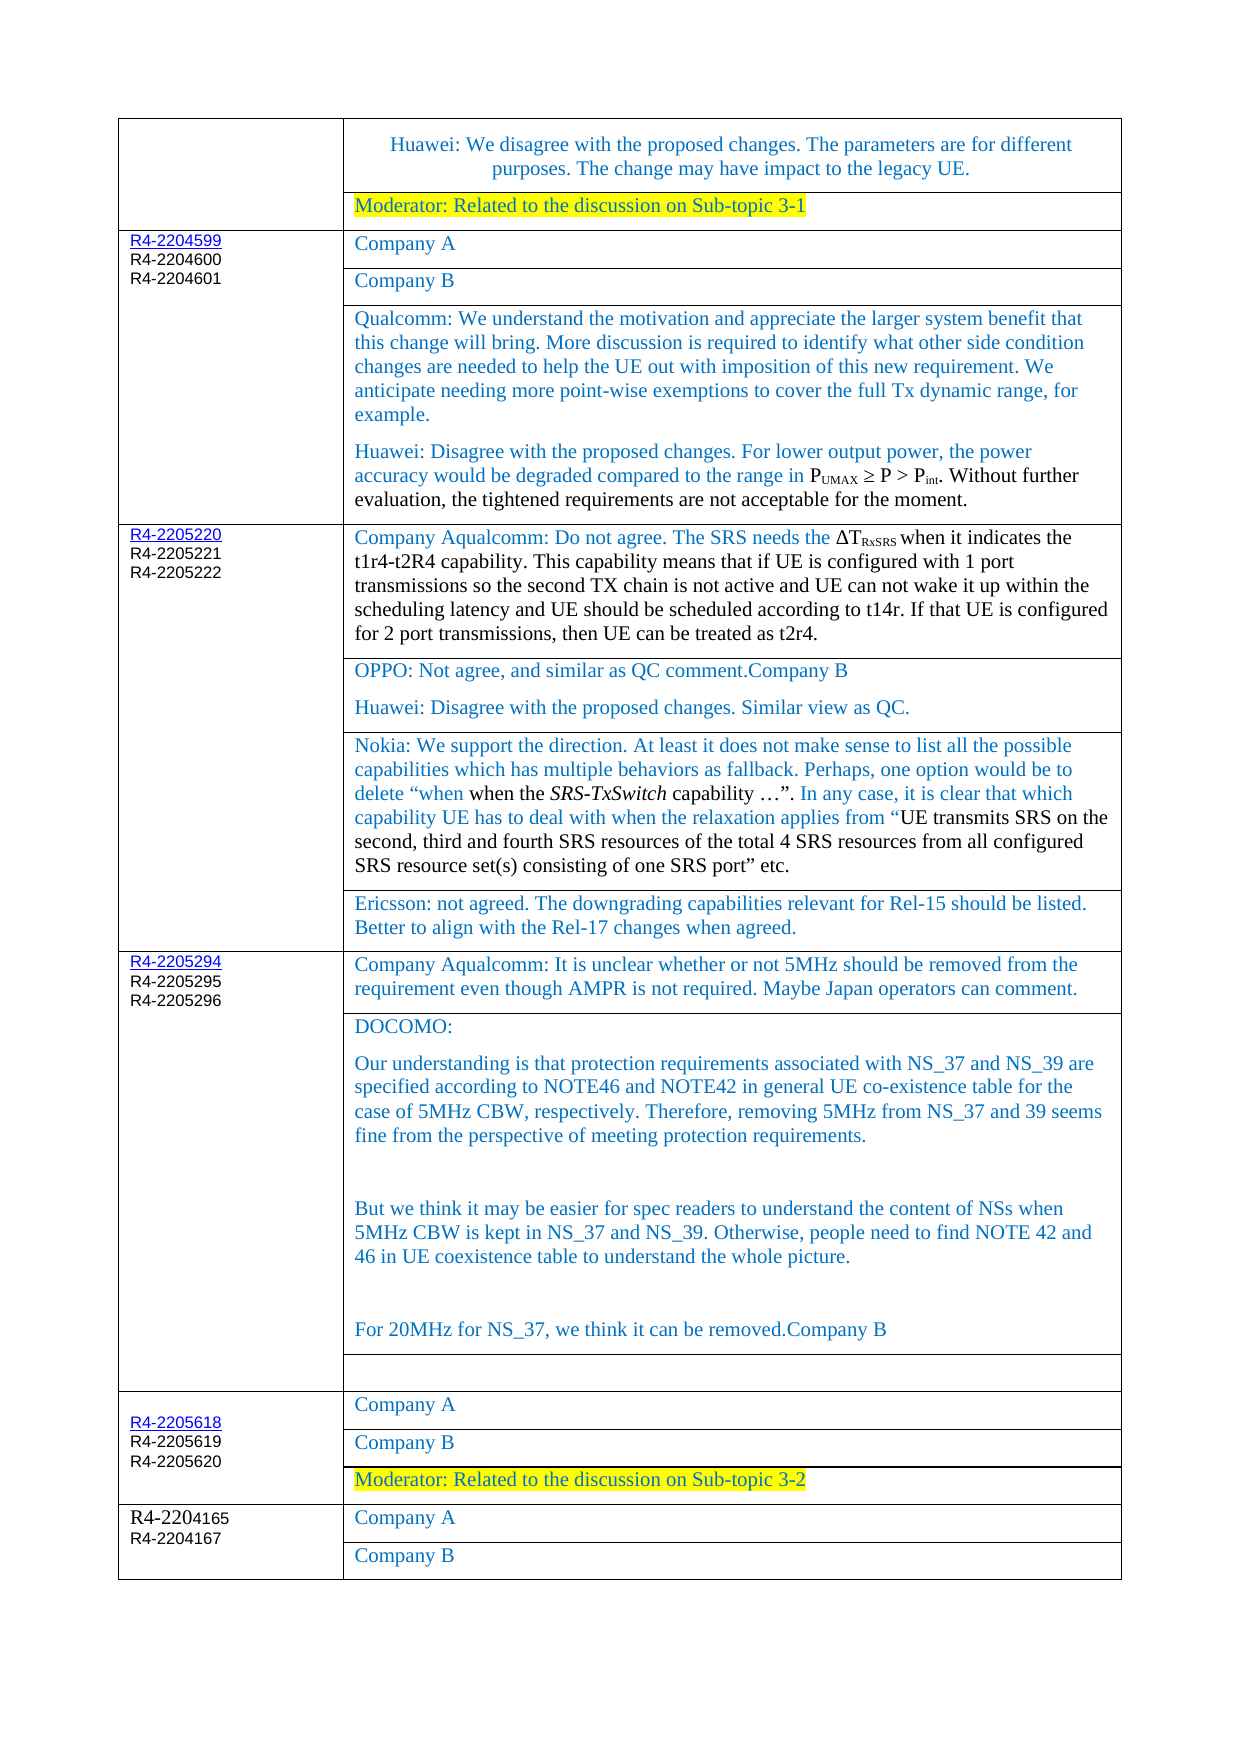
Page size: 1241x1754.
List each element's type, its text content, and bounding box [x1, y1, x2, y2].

table_cell Company B [344, 269, 1121, 305]
table_cell [344, 1014, 1121, 1353]
table_cell Moderator: Related to the discussion on Sub-topic 3-1 [344, 193, 1121, 230]
table_cell [344, 891, 1121, 951]
table_cell [344, 306, 1121, 523]
table_cell Company A [344, 231, 1121, 267]
table_cell [344, 1355, 1121, 1391]
table_cell R4-2205220 R4-2205221 R4-2205222 [119, 525, 343, 951]
table_cell [344, 525, 1121, 657]
table_cell R4-2205294 R4-2205295 R4-2205296 [119, 952, 343, 1391]
table_cell [344, 1505, 1121, 1542]
table_cell [344, 119, 1121, 192]
table_cell Company B [344, 1430, 1121, 1466]
table_cell [344, 659, 1121, 732]
table_cell [119, 1505, 343, 1579]
table_cell [344, 733, 1121, 889]
table_cell R4-2204599 R4-2204600 R4-2204601 [119, 231, 343, 523]
table_cell Company A [344, 1392, 1121, 1429]
table_cell [344, 952, 1121, 1013]
table_cell [344, 1543, 1121, 1579]
table_cell Moderator: Related to the discussion on Sub-topic 3-2 [344, 1468, 1121, 1504]
table_cell R4-2205618 R4-2205619 R4-2205620 [119, 1392, 343, 1504]
